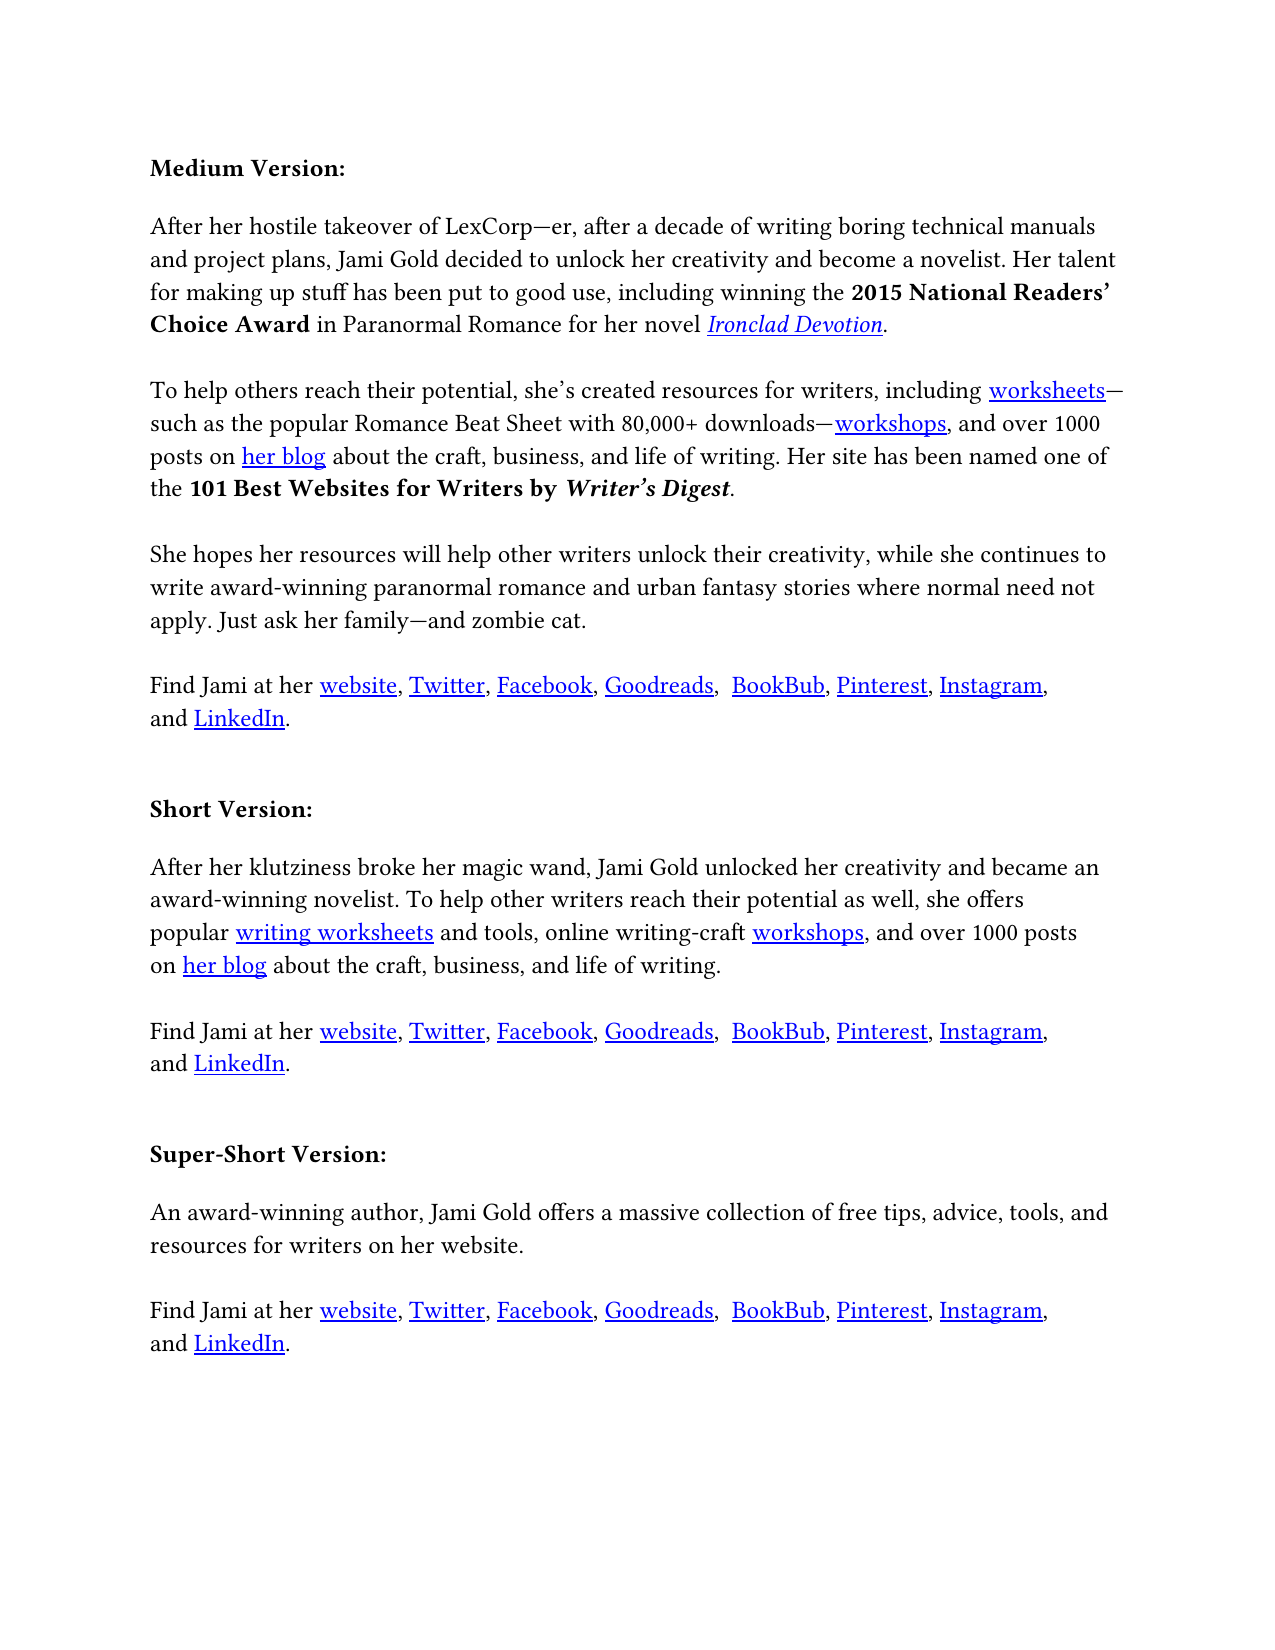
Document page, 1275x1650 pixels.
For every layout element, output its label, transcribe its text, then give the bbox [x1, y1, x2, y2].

text An award-winning author, Jami Gold offers a massive collection of free tips, advice, tools, and resources for writers on her website. [150, 1198, 1125, 1259]
text Find Jami at her website, Twitter, Facebook, Goodreads, BookBub, Pinterest, Instagram, and LinkedIn. [150, 671, 1125, 733]
text Find Jami at her website, Twitter, Facebook, Goodreads, BookBub, Pinterest, Instagram, and LinkedIn. [150, 1017, 1125, 1078]
text She hopes her resources will help other writers unlock their creativity, while she continues to write award-winning paranormal romance and urban fantasy stories where normal need not apply. Just ask her family—and zombie cat. [150, 540, 1125, 634]
text To help others reach their potential, she’s created resources for writers, including worksheets—such as the popular Romance Beat Sheet with 80,000+ downloads—workshops, and over 1000 posts on her blog about the craft, business, and life of writing. Her site has been named one of the 101 Best Websites for Writers by Writer’s Digest. [150, 376, 1125, 503]
subtitle Super-Short Version: [150, 1140, 1125, 1169]
text Find Jami at her website, Twitter, Facebook, Goodreads, BookBub, Pinterest, Instagram, and LinkedIn. [150, 1296, 1125, 1358]
text After her klutziness broke her magic wand, Jami Gold unlocked her creativity and became an award-winning novelist. To help other writers reach their potential as well, she offers popular writing worksheets and tools, online writing-craft workshops, and over 1000 posts on her blog about the craft, business, and life of writing. [150, 853, 1125, 979]
text After her hostile takeover of LexCorp—er, after a decade of writing boring technical manuals and project plans, Jami Gold decided to unlock her creativity and become a novelist. Her talent for making up stuff has been put to good use, including winning the 2015 National Readers’ Choice Award in Paranormal Romance for her novel Ironclad Devotion. [150, 212, 1125, 339]
subtitle Short Version: [150, 795, 1125, 823]
subtitle Medium Version: [150, 154, 1125, 183]
